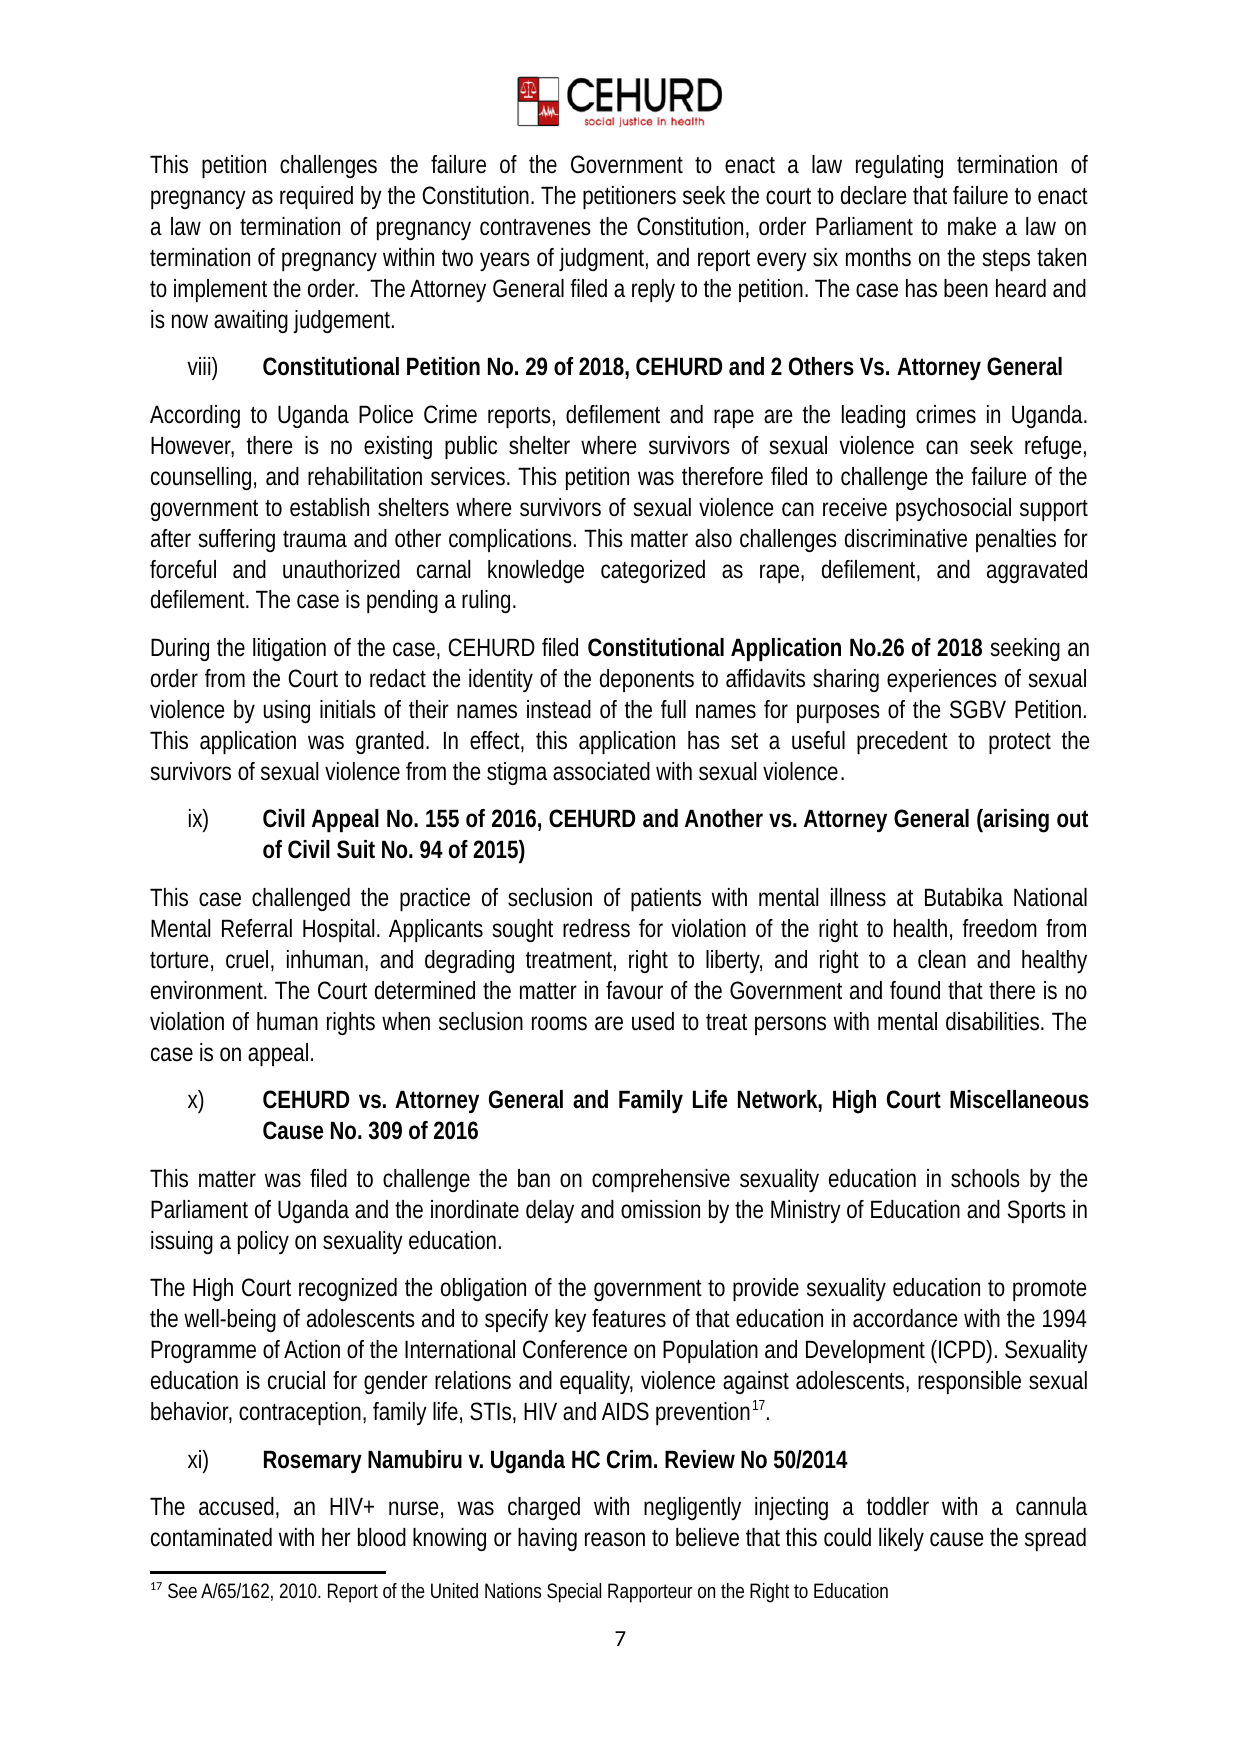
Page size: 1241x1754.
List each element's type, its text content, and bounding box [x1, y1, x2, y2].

text This case challenged the practice of seclusion of patients with mental illness at Butabika National Mental Referral Hospital. Applicants sought redress for violation of the right to health, freedom from torture, cruel, inhuman, and degrading treatment, right to liberty, and right to a clean and healthy environment. The Court determined the matter in favour of the Government and found that there is no violation of human rights when seclusion rooms are used to treat persons with mental disabilities. The case is on appeal. [150, 883, 1090, 1066]
list Civil Appeal No. 155 of 2016, CEHURD and Another vs. Attorney General (arising out of Civil Suit No. 94 of 2015) [187, 804, 1090, 864]
text This petition challenges the failure of the Government to enact a law regulating termination of pregnancy as required by the Constitution. The petitioners seek the court to declare that failure to enact a law on termination of pregnancy contravenes the Constitution, order Parliament to make a law on termination of pregnancy within two years of judgment, and report every six months on the steps taken to implement the order. The Attorney General filed a reply to the petition. The case has been heard and is now awaiting judgement. [150, 150, 1090, 333]
list CEHURD vs. Attorney General and Family Life Network, High Court Miscellaneous Cause No. 309 of 2016 [187, 1085, 1090, 1145]
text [150, 1492, 1090, 1552]
text According to Uganda Police Crime reports, defilement and rape are the leading crimes in Uganda. However, there is no existing public shelter where survivors of sexual violence can seek refuge, counselling, and rehabilitation services. This petition was therefore filed to challenge the failure of the government to establish shelters where survivors of sexual violence can receive psychosocial support after suffering trauma and other complications. This matter also challenges discriminative penalties for forceful and unauthorized carnal knowledge categorized as rape, defilement, and aggravated defilement. The case is pending a ruling. [150, 400, 1090, 614]
list Constitutional Petition No. 29 of 2018, CEHURD and 2 Others Vs. Attorney General [187, 352, 1090, 381]
picture [515, 73, 725, 131]
text This matter was filed to challenge the ban on comprehensive sexuality education in schools by the Parliament of Uganda and the inordinate delay and omission by the Ministry of Education and Sports in issuing a policy on sexuality education. [150, 1164, 1090, 1254]
text During the litigation of the case, CEHURD filed Constitutional Application No.26 of 2018 seeking an order from the Court to redact the identity of the deponents to affidavits sharing experiences of sexual violence by using initials of their names instead of the full names for purposes of the SGBV Petition. This application was granted. In effect, this application has set a useful precedent to protect the survivors of sexual violence from the stigma associated with sexual violence. [150, 633, 1090, 786]
list Rosemary Namubiru v. Uganda HC Crim. Review No 50/2014 [187, 1445, 1090, 1473]
text The High Court recognized the obligation of the government to provide sexuality education to promote the well-being of adolescents and to specify key features of that education in accordance with the 1994 Programme of Action of the International Conference on Population and Development (ICPD). Sexuality education is crucial for gender relations and equality, violence against adolescents, responsible sexual behavior, contraception, family life, STIs, HIV and AIDS prevention. [150, 1273, 1090, 1426]
